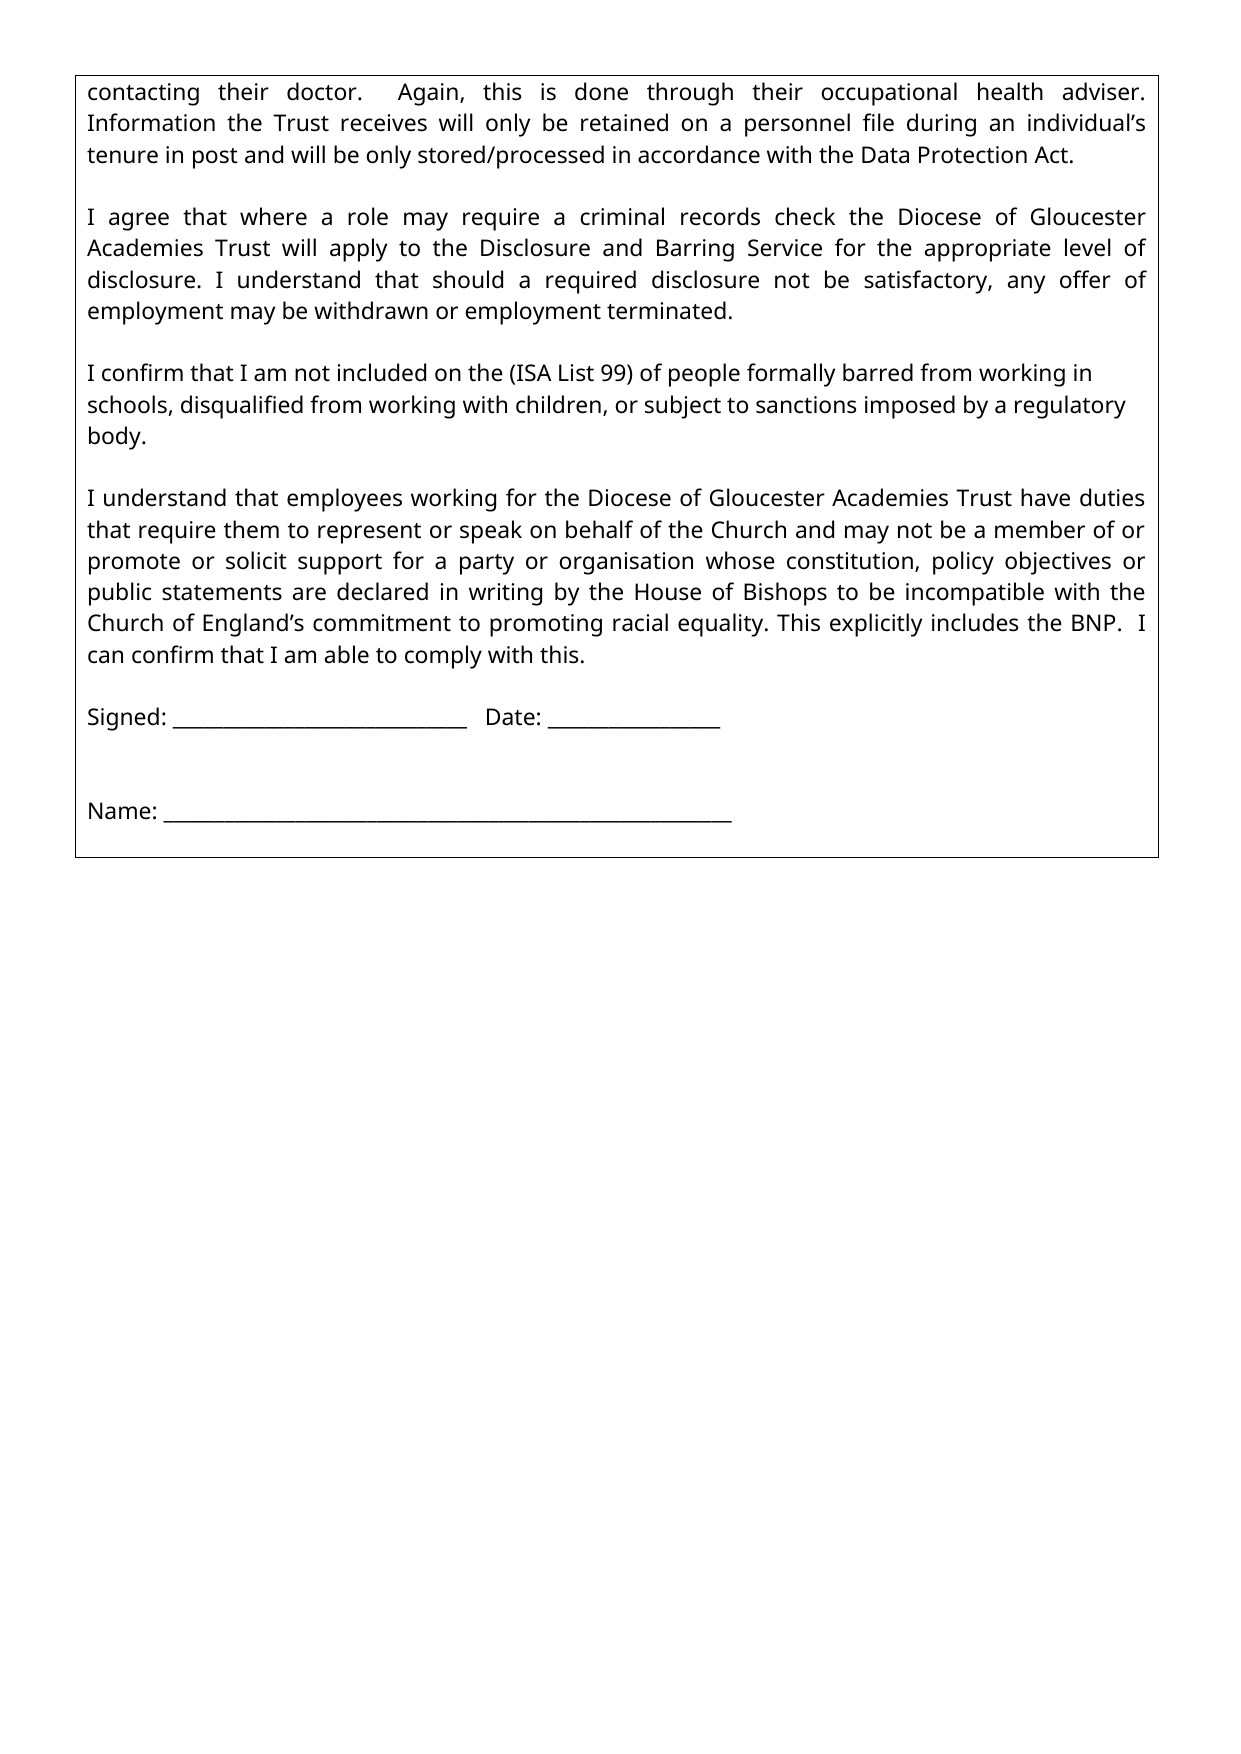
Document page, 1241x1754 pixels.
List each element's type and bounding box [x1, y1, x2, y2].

table_header [76, 76, 1158, 857]
